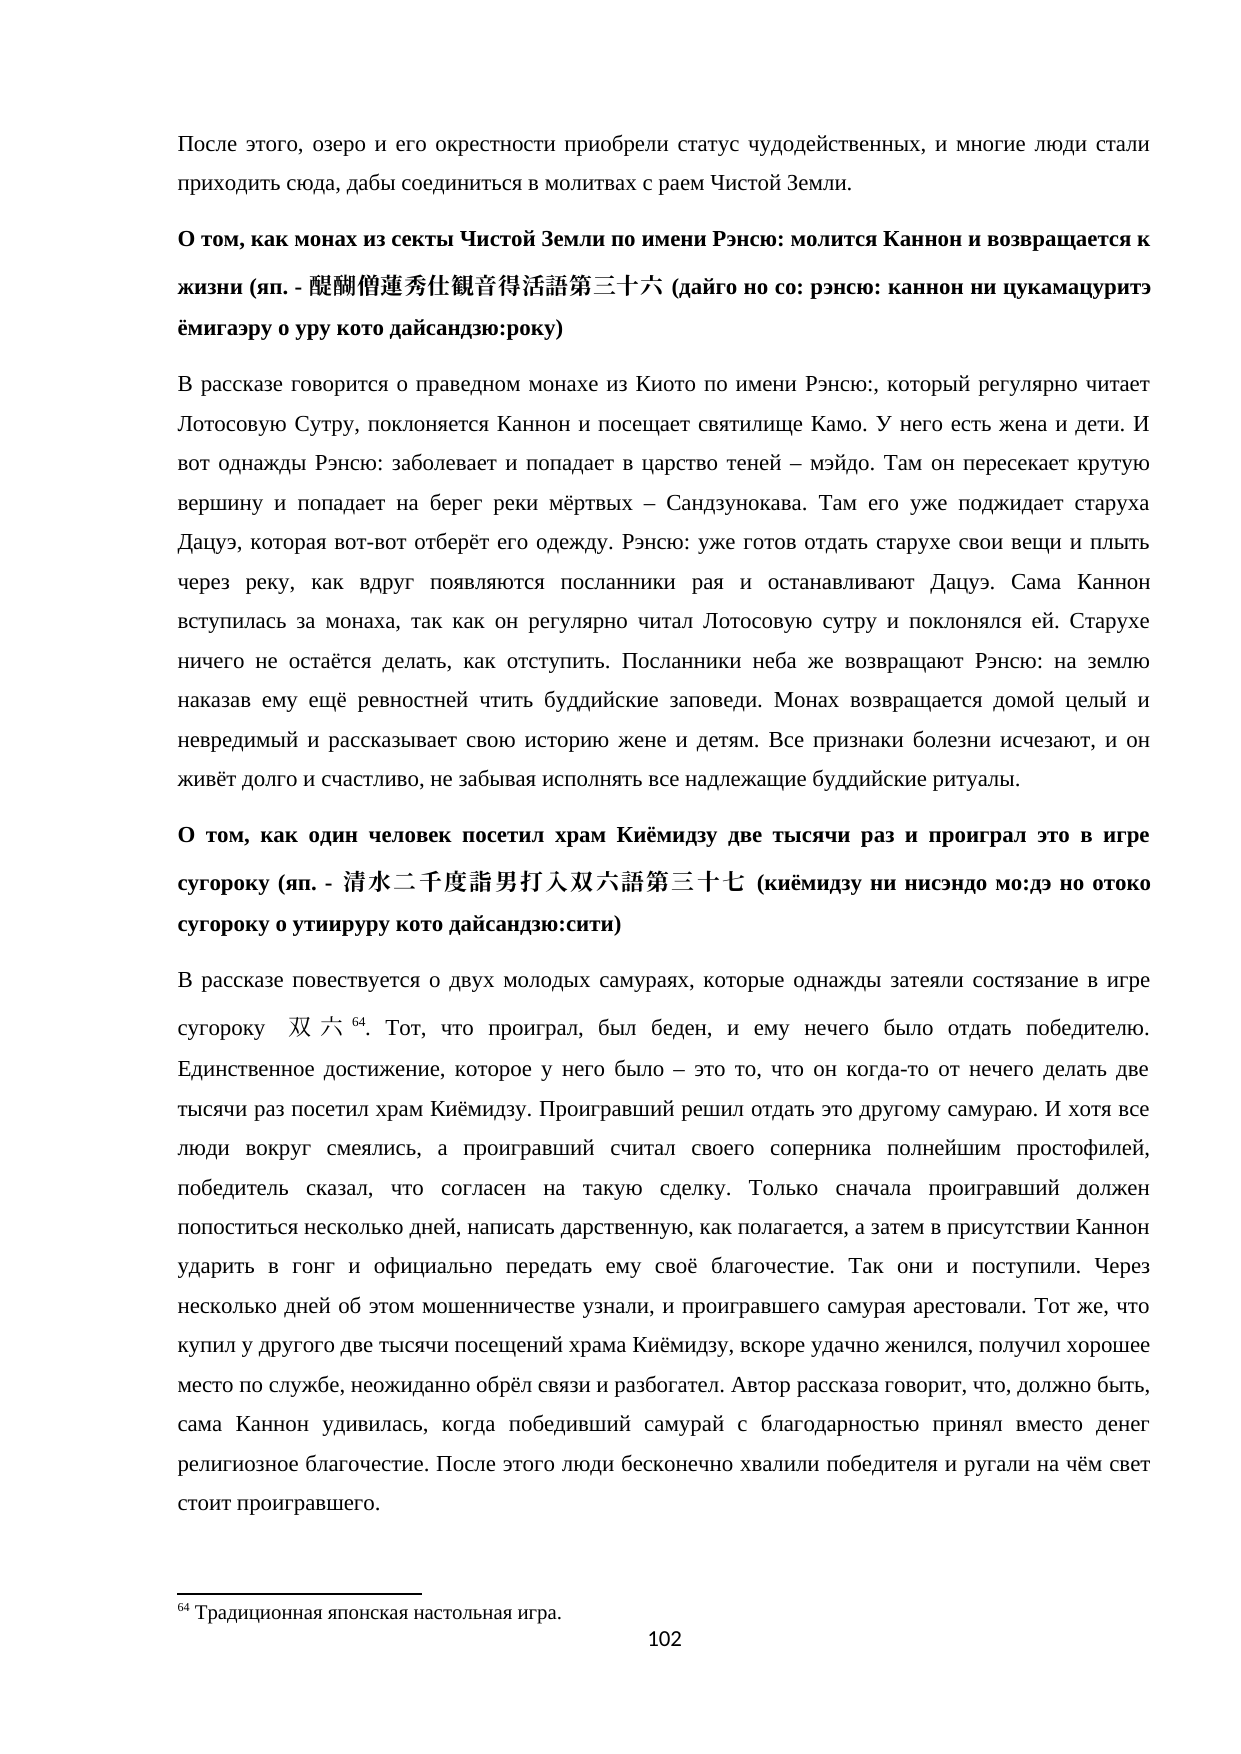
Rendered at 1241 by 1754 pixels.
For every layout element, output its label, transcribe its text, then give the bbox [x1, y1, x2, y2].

text О том, как монах из секты Чистой Земли по имени Рэнсю: молится Каннон и возвращается к жизни (яп. - 醍醐僧蓮秀仕観音得活語第三十六 (дайго но со: рэнсю: каннон ни цукамацуритэ ёмигаэру о уру кото дайсандзю:року) [177, 225, 1152, 341]
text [177, 130, 1152, 196]
text В рассказе говорится о праведном монахе из Киото по имени Рэнсю:, который регулярно читает Лотосовую Сутру, поклоняется Каннон и посещает святилище Камо. У него есть жена и дети. И вот однажды Рэнсю: заболевает и попадает в царство теней – мэйдо. Там он пересекает крутую вершину и попадает на берег реки мёртвых – Сандзунокава. Там его уже поджидает старуха Дацуэ, которая вот-вот отберёт его одежду. Рэнсю: уже готов отдать старухе свои вещи и плыть через реку, как вдруг появляются посланники рая и останавливают Дацуэ. Сама Каннон вступилась за монаха, так как он регулярно читал Лотосовую сутру и поклонялся ей. Старухе ничего не остаётся делать, как отступить. Посланники неба же возвращают Рэнсю: на землю наказав ему ещё ревностней чтить буддийские заповеди. Монах возвращается домой целый и невредимый и рассказывает свою историю жене и детям. Все признаки болезни исчезают, и он живёт долго и счастливо, не забывая исполнять все надлежащие буддийские ритуалы. [177, 370, 1152, 792]
text О том, как один человек посетил храм Киёмидзу две тысячи раз и проиграл это в игре сугороку (яп. - 清水二千度詣男打入双六語第三十七 (киёмидзу ни нисэндо мо:дэ но отоко сугороку о утиируру кото дайсандзю:сити) [177, 821, 1152, 937]
text В рассказе повествуется о двух молодых самураях, которые однажды затеяли состязание в игре сугороку 双六. Тот, что проиграл, был беден, и ему нечего было отдать победителю. Единственное достижение, которое у него было – это то, что он когда-то от нечего делать две тысячи раз посетил храм Киёмидзу. Проигравший решил отдать это другому самураю. И хотя все люди вокруг смеялись, а проигравший считал своего соперника полнейшим простофилей, победитель сказал, что согласен на такую сделку. Только сначала проигравший должен попоститься несколько дней, написать дарственную, как полагается, а затем в присутствии Каннон ударить в гонг и официально передать ему своё благочестие. Так они и поступили. Через несколько дней об этом мошенничестве узнали, и проигравшего самурая арестовали. Тот же, что купил у другого две тысячи посещений храма Киёмидзу, вскоре удачно женился, получил хорошее место по службе, неожиданно обрёл связи и разбогател. Автор рассказа говорит, что, должно быть, сама Каннон удивилась, когда победивший самурай с благодарностью принял вместо денег религиозное благочестие. После этого люди бесконечно хвалили победителя и ругали на чём свет стоит проигравшего. [177, 966, 1152, 1516]
